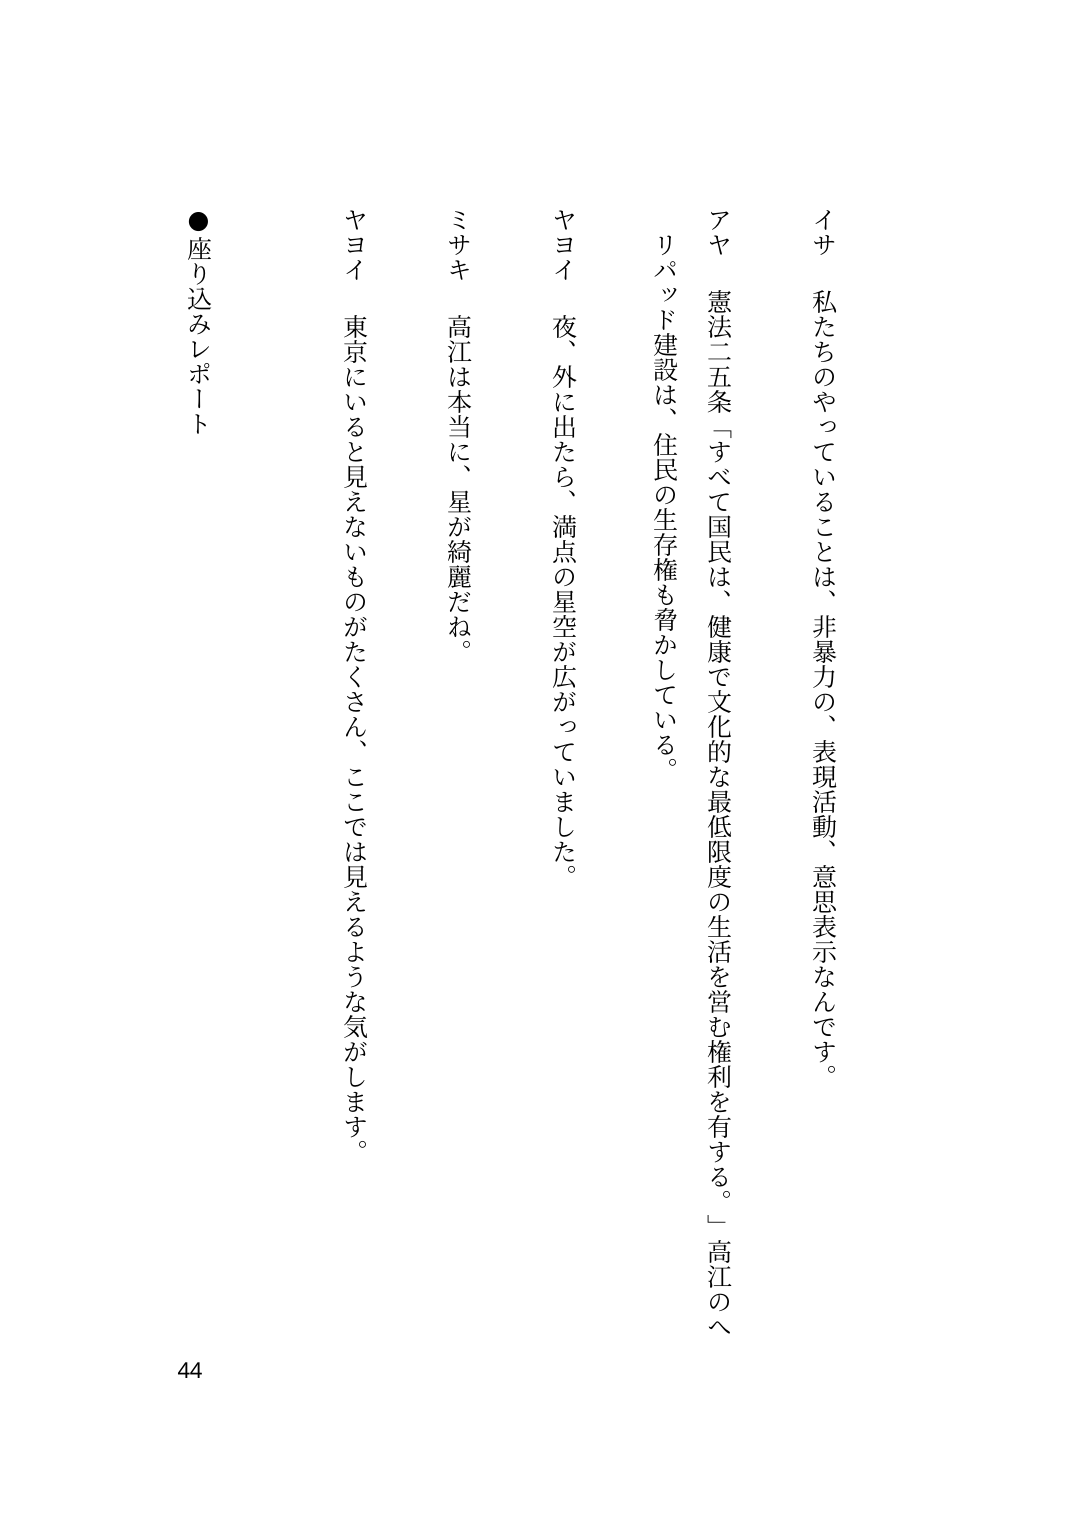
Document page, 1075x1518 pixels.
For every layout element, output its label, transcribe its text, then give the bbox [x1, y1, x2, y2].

text アヤ 憲法二五条「すべて国民は、健康で文化的な最低限度の生活を営む権利を有する。」高江のへリパッド建設は、住民の生存権も脅かしている。 [648, 207, 738, 1341]
text ヤヨイ 夜、外に出たら、満点の星空が広がっていました。 [547, 207, 583, 1341]
text ミサキ 高江は本当に、星が綺麗だね。 [442, 207, 478, 1341]
text ●座り込みレポート [181, 207, 217, 1341]
text ヤヨイ 東京にいると見えないものがたくさん、ここでは見えるような気がします。 [337, 207, 373, 1341]
text イサ 私たちのやっていることは、非暴力の、表現活動、意思表示なんです。 [807, 207, 843, 1341]
